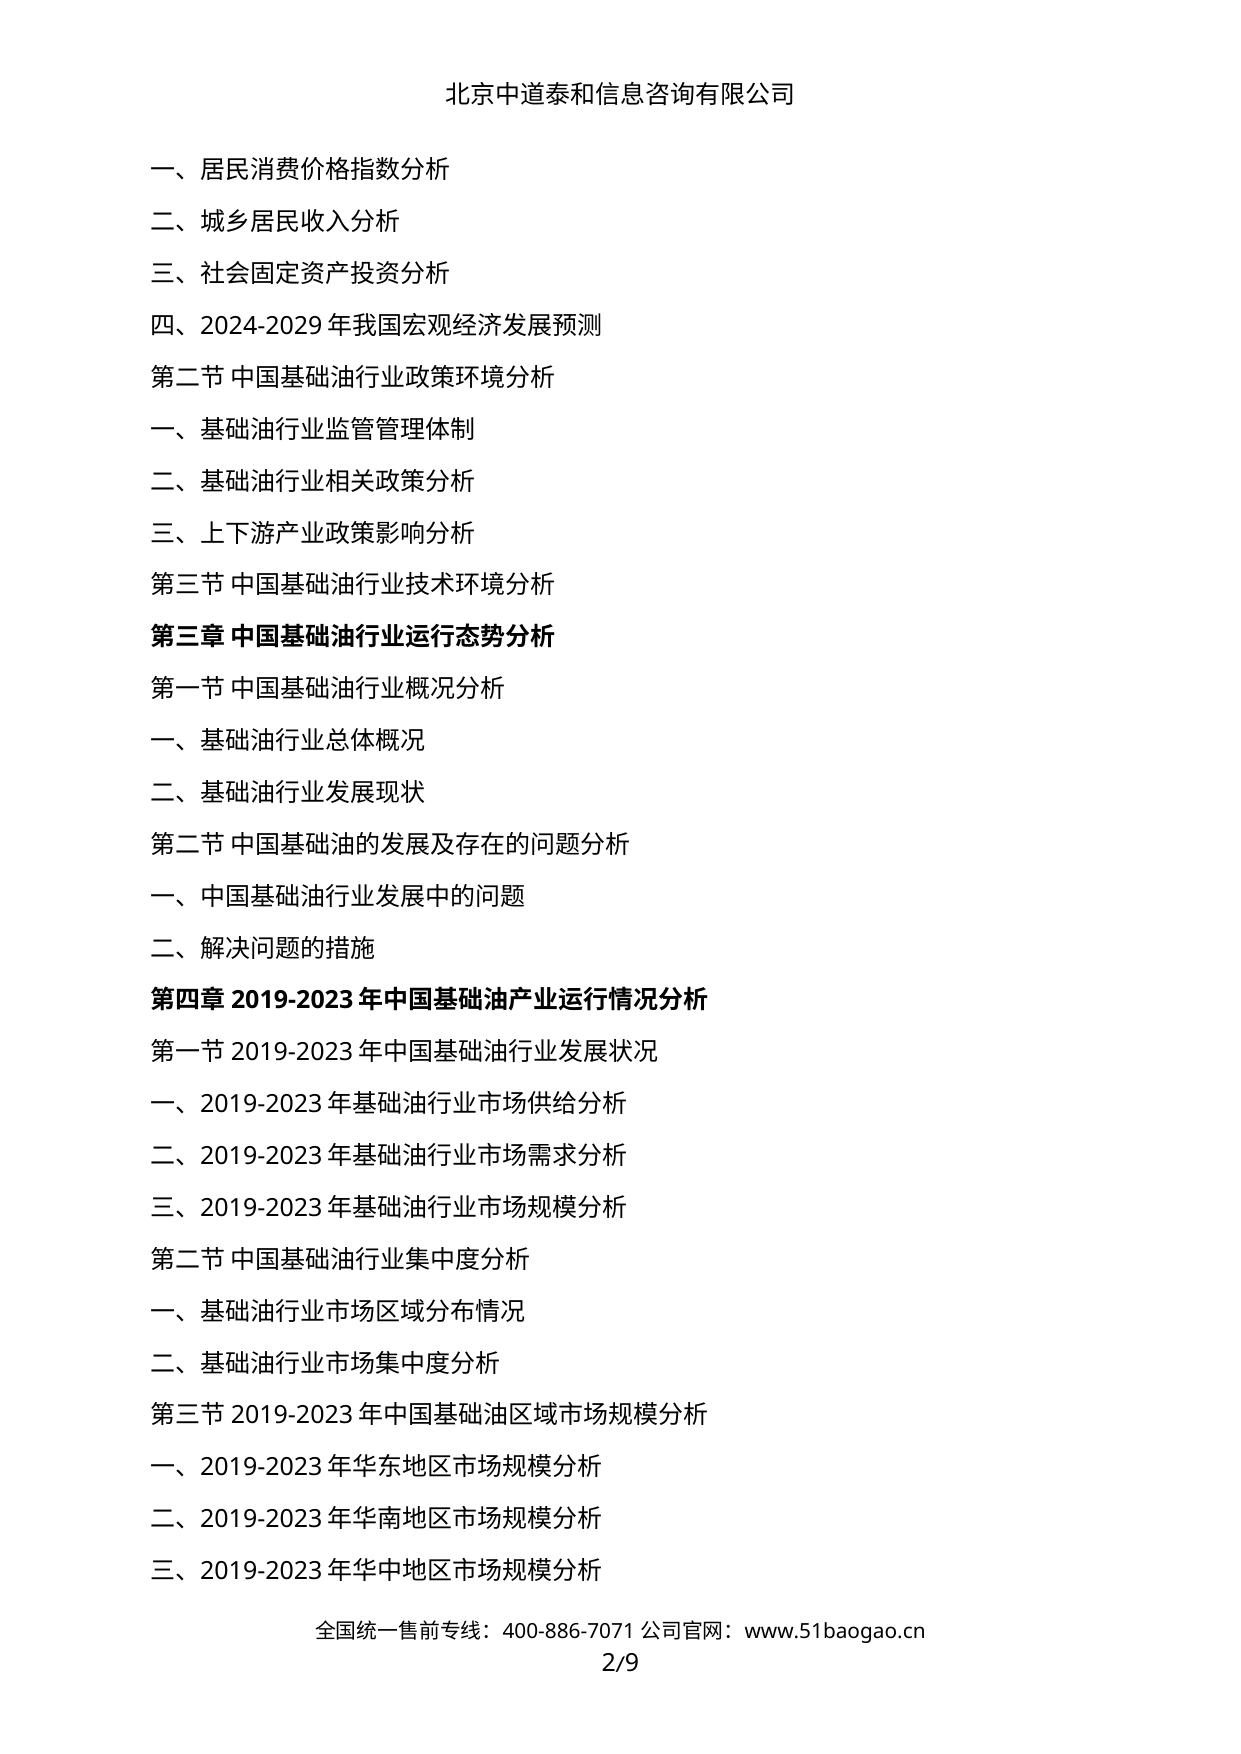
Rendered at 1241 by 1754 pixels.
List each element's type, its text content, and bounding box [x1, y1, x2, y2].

text 第二节 中国基础油的发展及存在的问题分析 [150, 824, 1090, 861]
text 二、解决问题的措施 [150, 928, 1090, 964]
text 第四章 2019-2023年中国基础油产业运行情况分析 [150, 980, 1090, 1016]
text 二、城乡居民收入分析 [150, 202, 1090, 238]
text 三、2019-2023年基础油行业市场规模分析 [150, 1187, 1090, 1224]
text 一、基础油行业市场区域分布情况 [150, 1291, 1090, 1327]
text 三、2019-2023年华中地区市场规模分析 [150, 1551, 1090, 1587]
text 第三节 2019-2023年中国基础油区域市场规模分析 [150, 1395, 1090, 1431]
text 第二节 中国基础油行业集中度分析 [150, 1239, 1090, 1276]
text 第三节 中国基础油行业技术环境分析 [150, 565, 1090, 601]
text 三、社会固定资产投资分析 [150, 254, 1090, 290]
text 二、基础油行业市场集中度分析 [150, 1343, 1090, 1379]
text 第二节 中国基础油行业政策环境分析 [150, 357, 1090, 394]
text 一、基础油行业监管管理体制 [150, 409, 1090, 446]
text 一、中国基础油行业发展中的问题 [150, 876, 1090, 912]
text 四、2024-2029年我国宏观经济发展预测 [150, 306, 1090, 342]
text 二、2019-2023年华南地区市场规模分析 [150, 1499, 1090, 1535]
text 第一节 2019-2023年中国基础油行业发展状况 [150, 1032, 1090, 1068]
text 二、基础油行业发展现状 [150, 772, 1090, 809]
text 第三章 中国基础油行业运行态势分析 [150, 617, 1090, 653]
text 第一节 中国基础油行业概况分析 [150, 669, 1090, 705]
text 二、2019-2023年基础油行业市场需求分析 [150, 1136, 1090, 1172]
text 一、居民消费价格指数分析 [150, 150, 1090, 186]
text 一、2019-2023年基础油行业市场供给分析 [150, 1084, 1090, 1120]
text 一、基础油行业总体概况 [150, 721, 1090, 757]
text 一、2019-2023年华东地区市场规模分析 [150, 1447, 1090, 1483]
text 三、上下游产业政策影响分析 [150, 513, 1090, 549]
text 二、基础油行业相关政策分析 [150, 461, 1090, 497]
